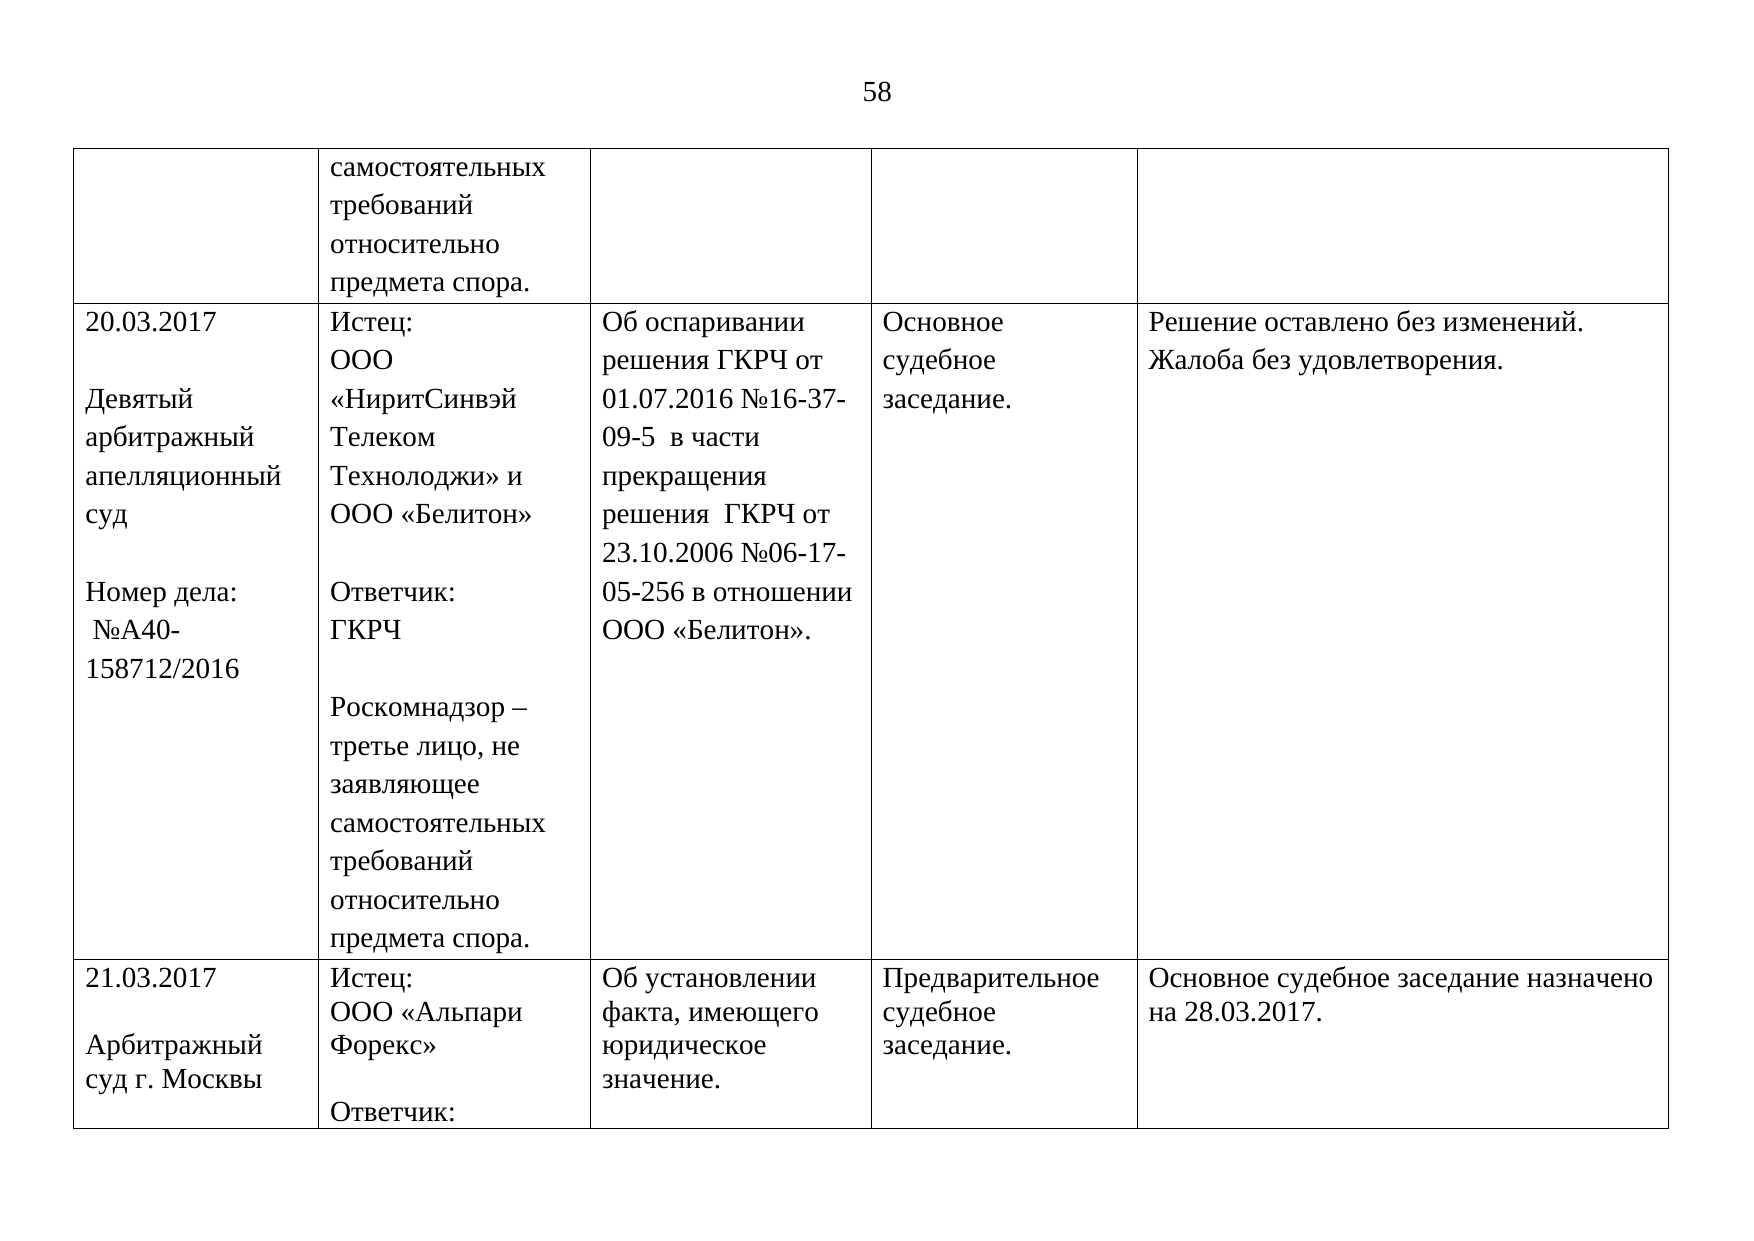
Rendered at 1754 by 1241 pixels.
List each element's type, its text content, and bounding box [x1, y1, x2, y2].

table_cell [1138, 960, 1668, 1128]
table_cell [74, 960, 318, 1128]
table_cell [319, 960, 590, 1128]
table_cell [1138, 149, 1668, 303]
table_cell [319, 149, 590, 303]
table_cell 20.03.2017 Девятый арбитражный апелляционный суд Номер дела: №А40-158712/2016 [74, 304, 318, 959]
table_cell Решение оставлено без изменений. Жалоба без удовлетворения. [1138, 304, 1668, 959]
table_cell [591, 960, 871, 1128]
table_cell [591, 149, 871, 303]
table_cell Об оспаривании решения ГКРЧ от 01.07.2016 №16-37-09-5 в части прекращения решения ГКРЧ от 23.10.2006 №06-17-05-256 в отношении ООО «Белитон». [591, 304, 871, 959]
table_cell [872, 149, 1137, 303]
table_cell Истец: ООО «НиритСинвэй Телеком Технолоджи» и ООО «Белитон» Ответчик: ГКРЧ Роскомнадзор – третье лицо, не заявляющее самостоятельных требований относительно предмета спора. [319, 304, 590, 959]
table_cell Основное судебное заседание. [872, 304, 1137, 959]
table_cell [872, 960, 1137, 1128]
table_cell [74, 149, 318, 303]
